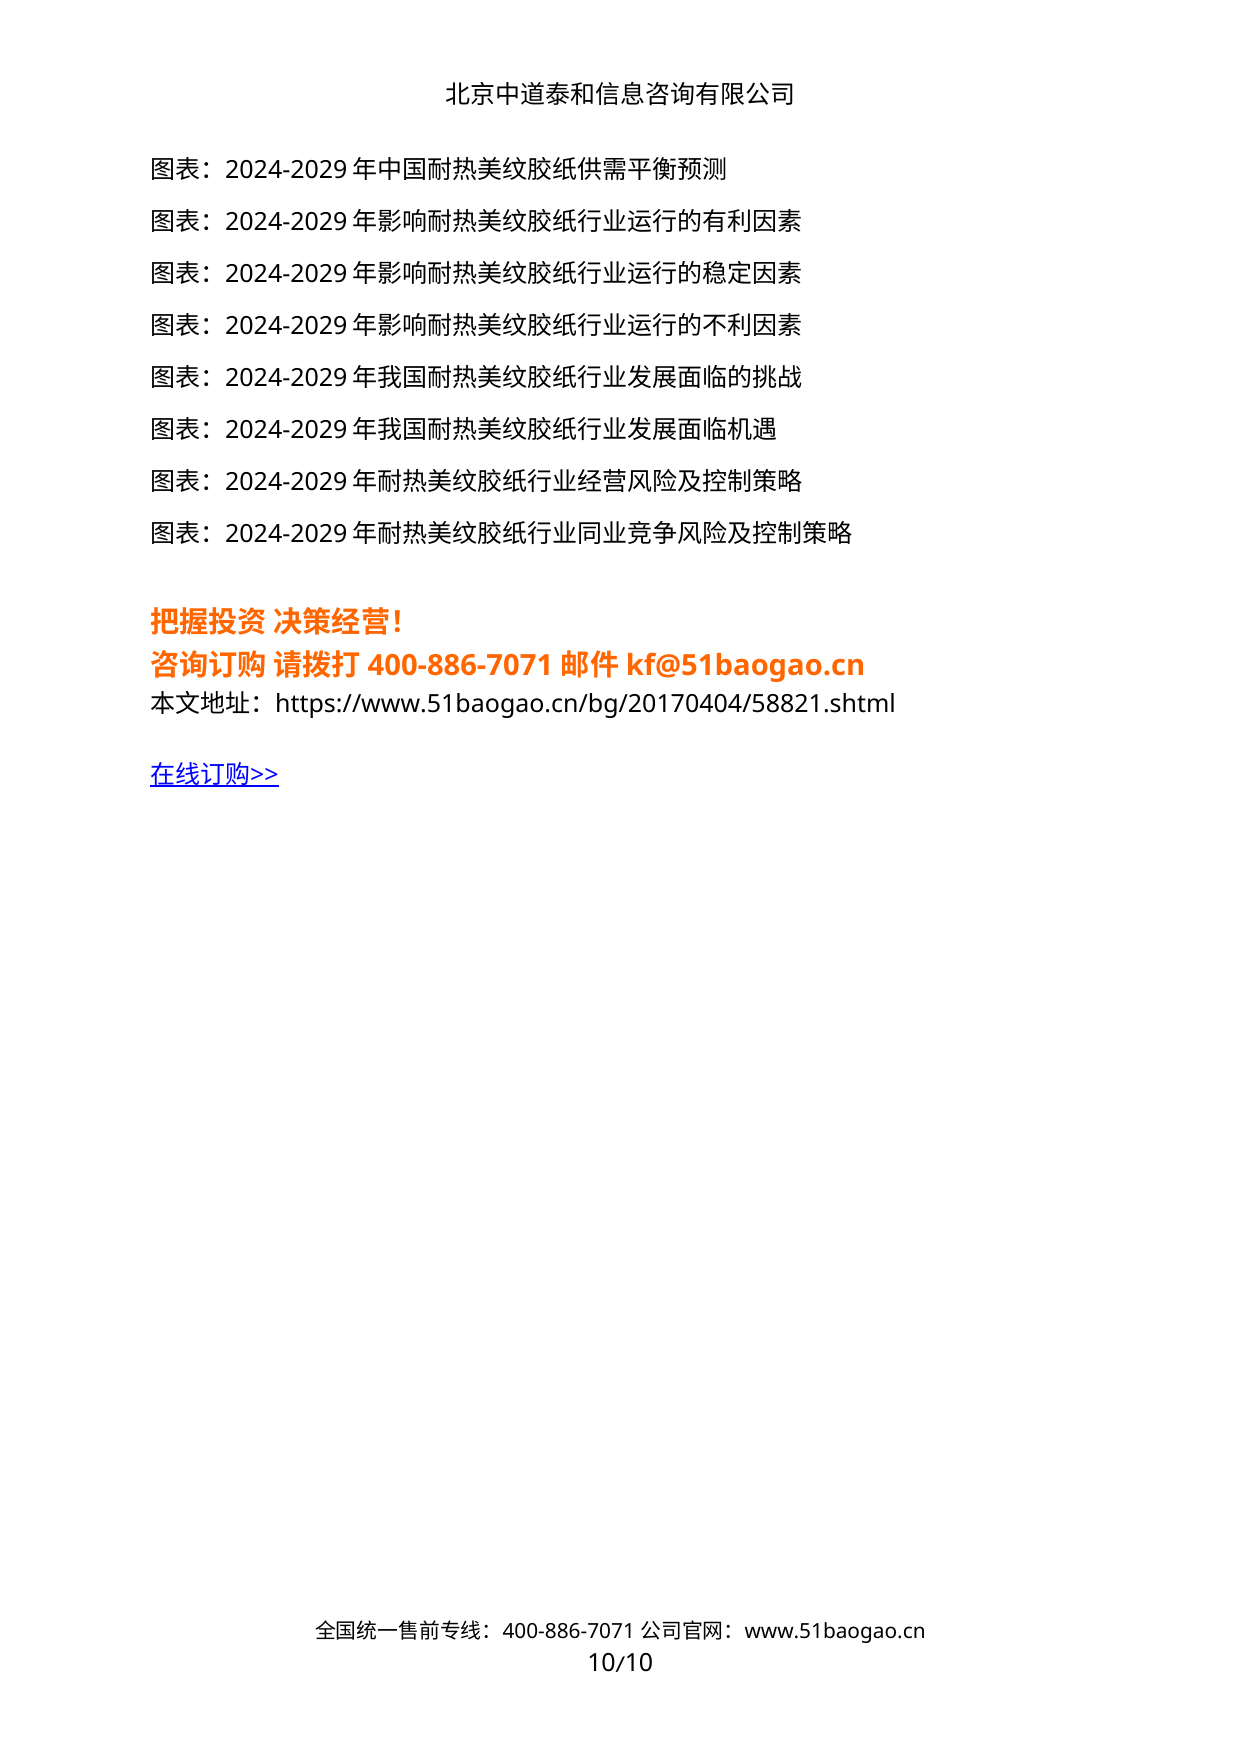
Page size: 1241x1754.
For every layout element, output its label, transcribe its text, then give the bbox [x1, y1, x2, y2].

text 图表：2024-2029年影响耐热美纹胶纸行业运行的稳定因素 [150, 254, 1090, 290]
text 在线订购>> [150, 720, 1090, 790]
text 图表：2024-2029年影响耐热美纹胶纸行业运行的不利因素 [150, 306, 1090, 342]
text 把握投资 决策经营！咨询订购 请拨打 400-886-7071 邮件 kf@51baogao.cn本文地址：https://www.51baogao.cn/bg/20170404/58821.shtml [150, 565, 1090, 720]
text 图表：2024-2029年我国耐热美纹胶纸行业发展面临机遇 [150, 409, 1090, 446]
text 图表：2024-2029年我国耐热美纹胶纸行业发展面临的挑战 [150, 357, 1090, 394]
text 图表：2024-2029年耐热美纹胶纸行业同业竞争风险及控制策略 [150, 513, 1090, 549]
text 图表：2024-2029年中国耐热美纹胶纸供需平衡预测 [150, 150, 1090, 186]
text 图表：2024-2029年影响耐热美纹胶纸行业运行的有利因素 [150, 202, 1090, 238]
text 图表：2024-2029年耐热美纹胶纸行业经营风险及控制策略 [150, 461, 1090, 497]
